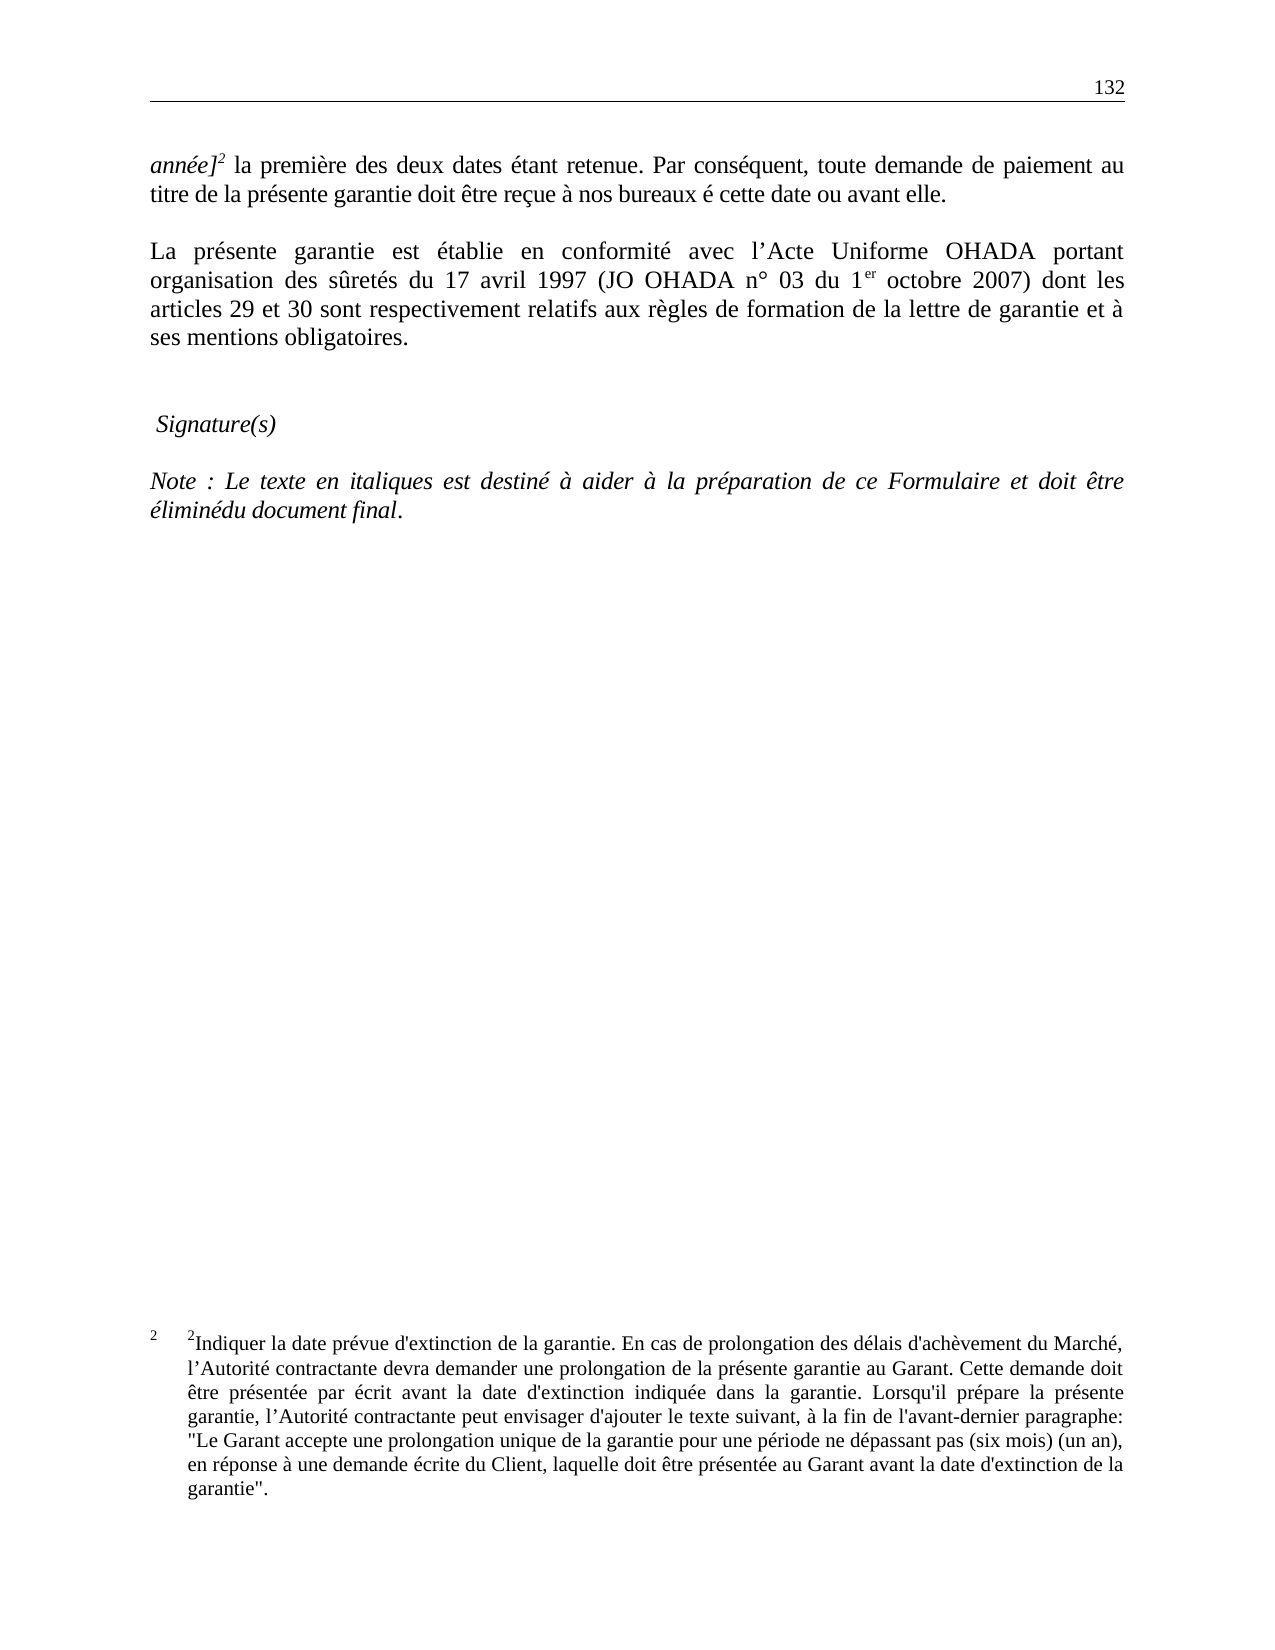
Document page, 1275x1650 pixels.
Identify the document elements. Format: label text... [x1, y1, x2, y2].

text La présente garantie est établie en conformité avec l’Acte Uniforme OHADA portant organisation des sûretés du 17 avril 1997 (JO OHADA n° 03 du 1er octobre 2007) dont les articles 29 et 30 sont respectivement relatifs aux règles de formation de la lettre de garantie et à ses mentions obligatoires. [150, 236, 1125, 351]
text Signature(s) [150, 409, 1125, 437]
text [150, 150, 1125, 207]
text Note : Le texte en italiques est destiné à aider à la préparation de ce Formulaire et doit être éliminédu document final. [150, 466, 1125, 524]
